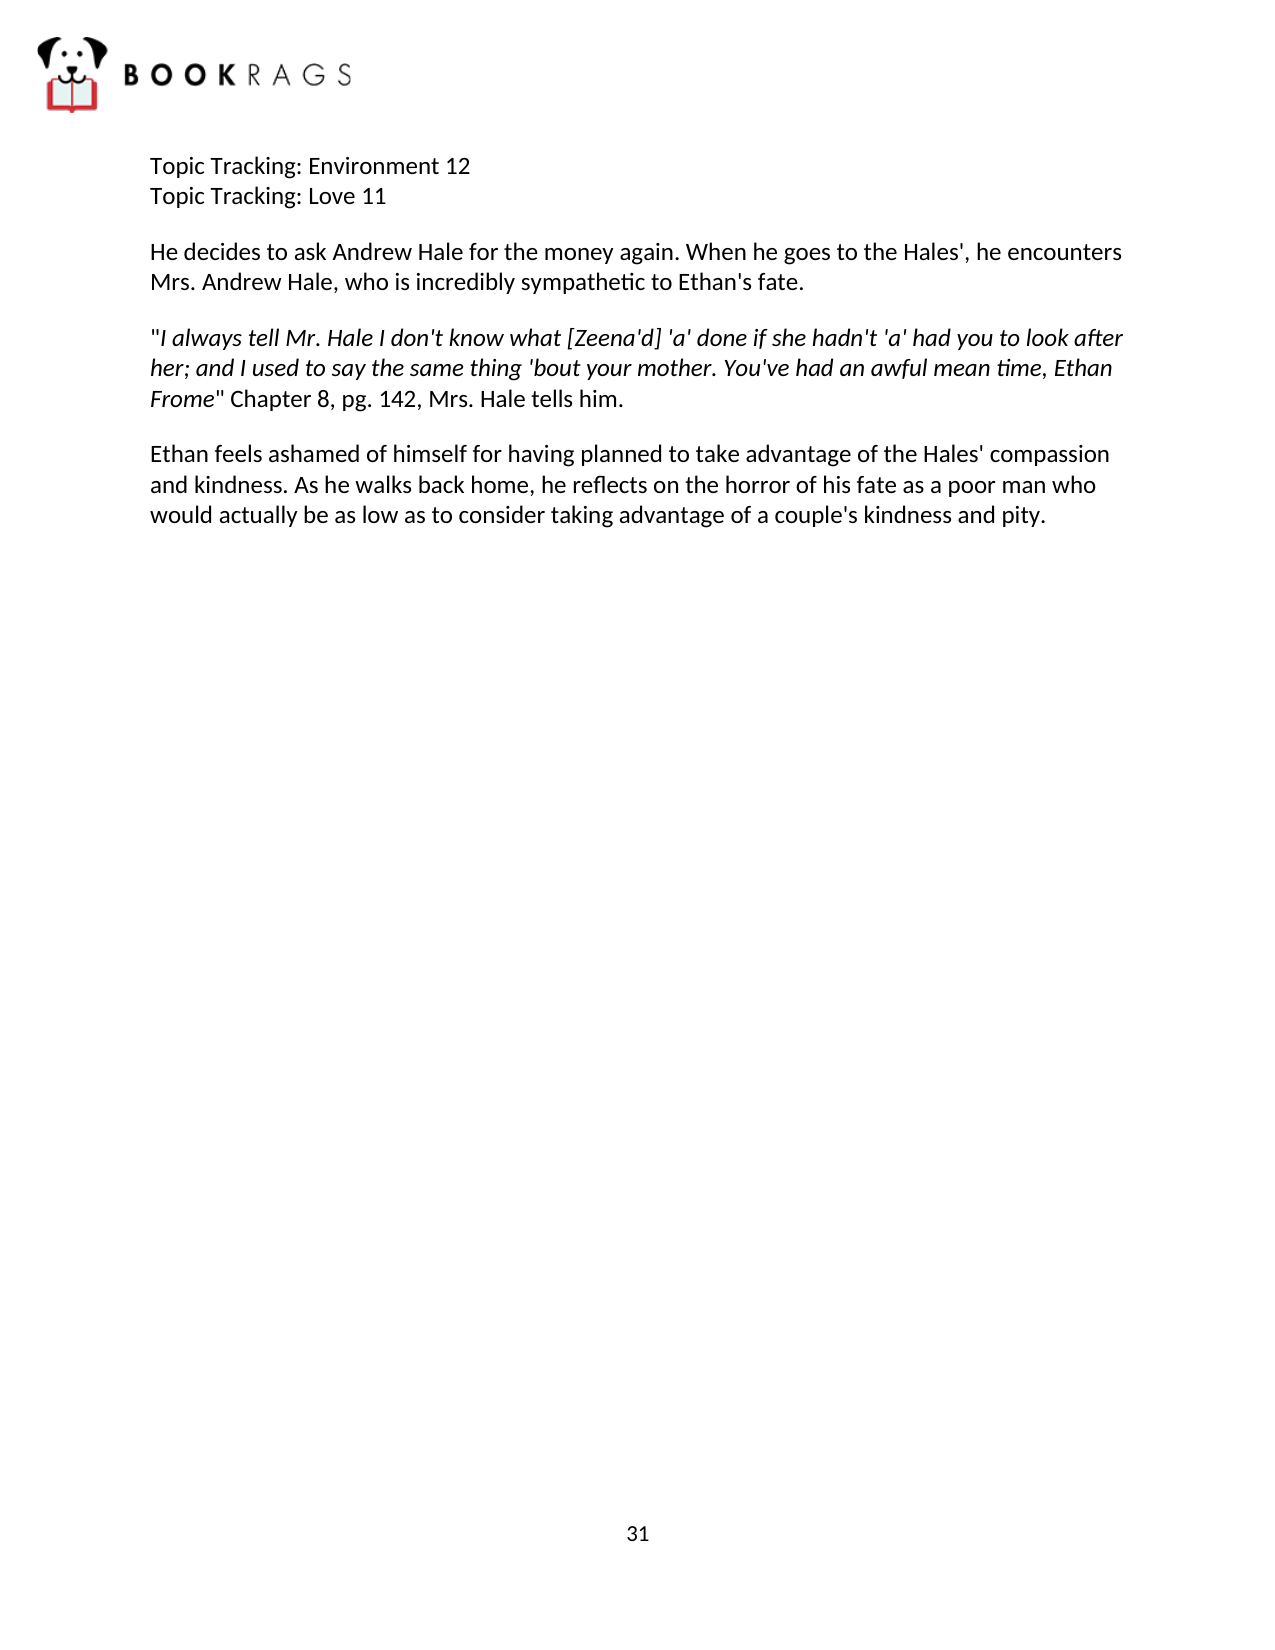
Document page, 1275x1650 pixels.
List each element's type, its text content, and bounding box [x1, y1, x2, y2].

text He decides to ask Andrew Hale for the money again. When he goes to the Hales', he encounters Mrs. Andrew Hale, who is incredibly sympathetic to Ethan's fate. [150, 236, 1125, 297]
text Ethan feels ashamed of himself for having planned to take advantage of the Hales' compassion and kindness. As he walks back home, he reflects on the horror of his fate as a poor man who would actually be as low as to consider taking advantage of a couple's kindness and pity. [150, 439, 1125, 530]
text Topic Tracking: Environment 12 Topic Tracking: Love 11 [150, 150, 1125, 211]
text "I always tell Mr. Hale I don't know what [Zeena'd] 'a' done if she hadn't 'a' had you to look after her; and I used to say the same thing 'bout your mother. You've had an awful mean time, Ethan Frome" Chapter 8, pg. 142, Mrs. Hale tells him. [150, 322, 1125, 414]
picture [37, 37, 351, 113]
